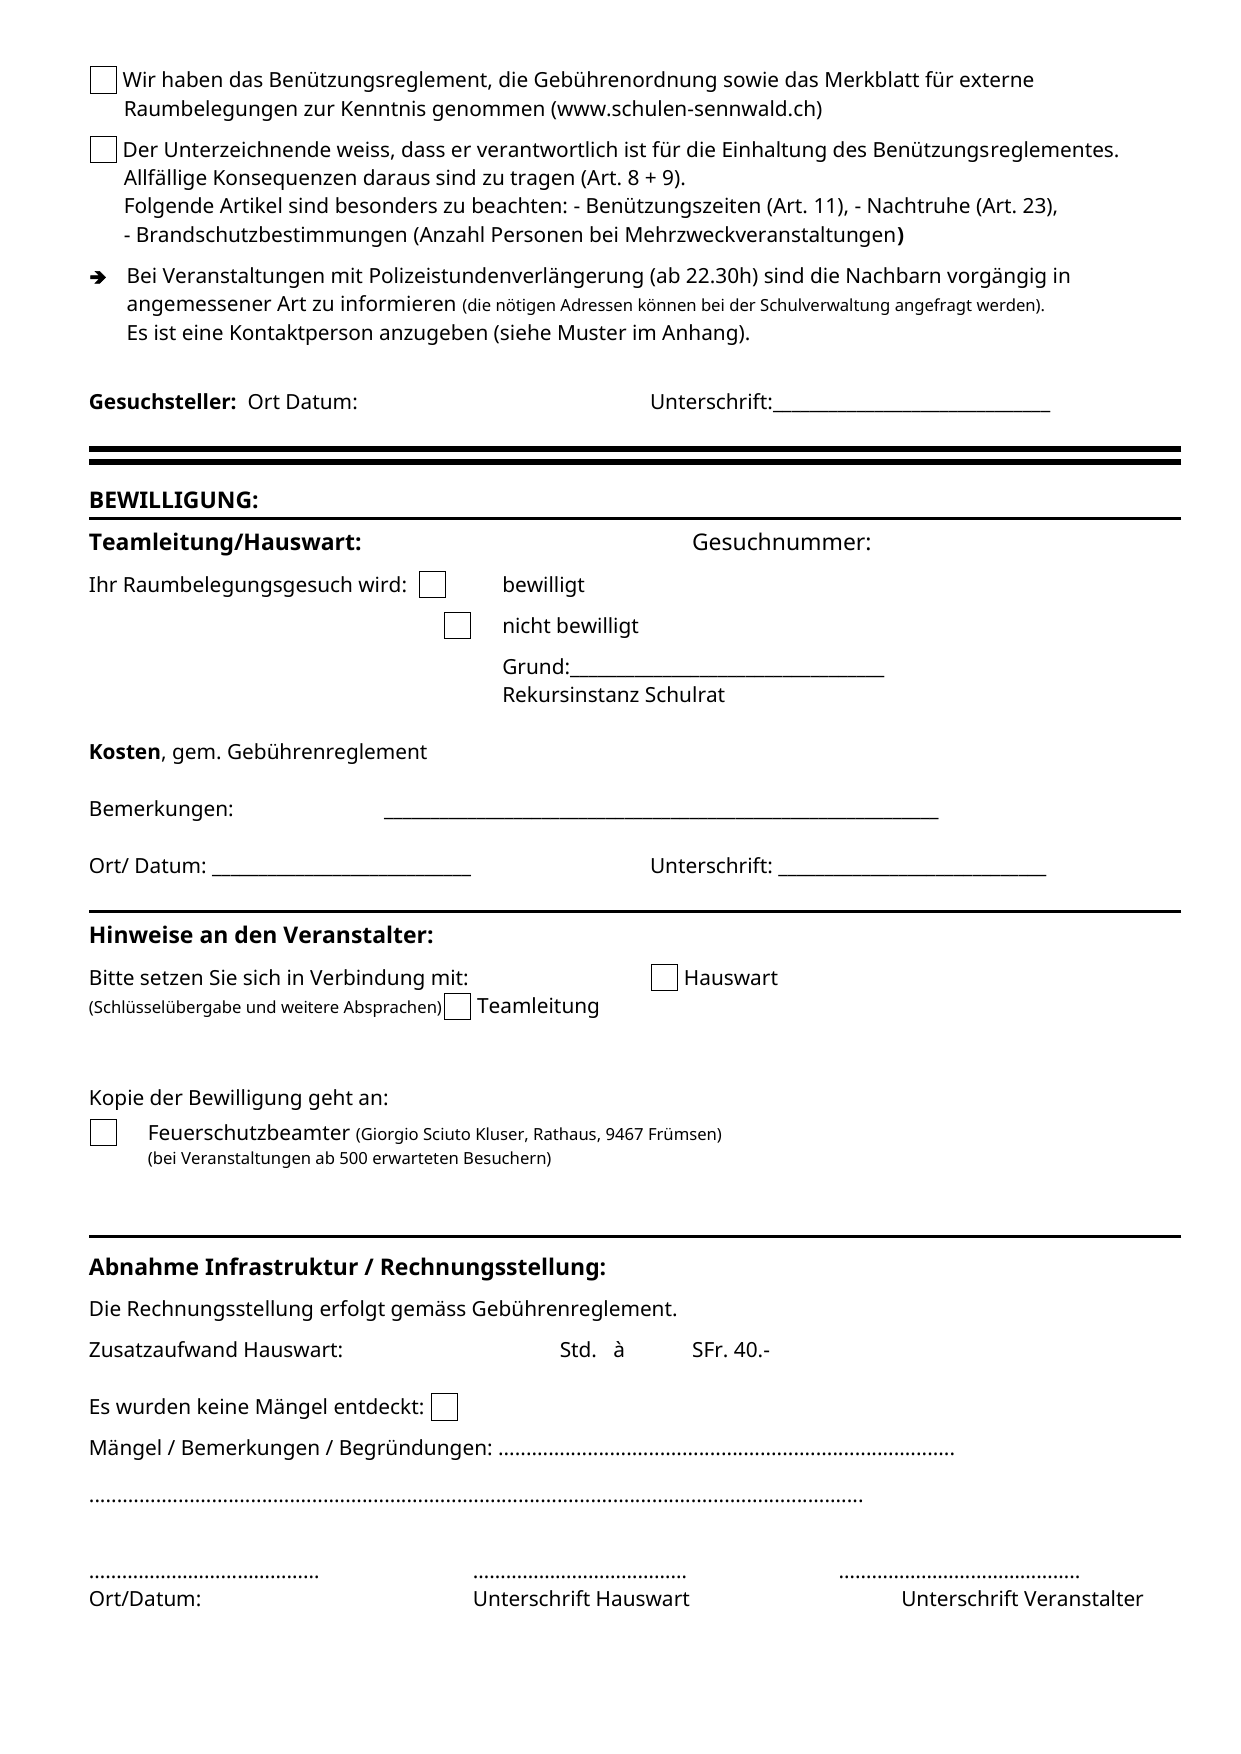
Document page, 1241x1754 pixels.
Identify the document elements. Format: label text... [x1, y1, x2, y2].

text Gesuchsteller: Ort Datum: Unterschrift:______________________________ [89, 387, 1181, 416]
text Kopie der Bewilligung geht an: [89, 1083, 1181, 1112]
text Wir haben das Benützungsreglement, die Gebührenordnung sowie das Merkblatt für externe Raumbelegungen zur Kenntnis genommen (www.schulen-sennwald.ch) [89, 65, 1181, 122]
text ........................................................................................................................................... [89, 1480, 1181, 1509]
text Bitte setzen Sie sich in Verbindung mit: Hauswart (Schlüsselübergabe und weitere Absprachen) Teamleitung [89, 963, 1181, 1049]
text Es wurden keine Mängel entdeckt: [89, 1392, 1181, 1421]
text Die Rechnungsstellung erfolgt gemäss Gebührenreglement. [89, 1294, 1181, 1323]
text …………………………………… ………………………………… …………………………………….. [89, 1556, 1181, 1584]
text Hinweise an den Veranstalter: [89, 919, 1181, 951]
text Feuerschutzbeamter (Giorgio Sciuto Kluser, Rathaus, 9467 Frümsen) [89, 1118, 1181, 1147]
text Rekursinstanz Schulrat [89, 680, 1181, 709]
text nicht bewilligt [89, 611, 1181, 639]
text Mängel / Bemerkungen / Begründungen: .................................................................................. [89, 1433, 1181, 1462]
text Kosten, gem. Gebührenreglement [89, 737, 1181, 766]
list Bei Veranstaltungen mit Polizeistundenverlängerung (ab 22.30h) sind die Nachbarn vorgängig in angemessener Art zu informieren (die nötigen Adressen können bei der Schulverwaltung angefragt werden). Es ist eine Kontaktperson anzugeben (siehe Muster im Anhang). [89, 261, 1181, 346]
text BEWILLIGUNG: [89, 484, 1181, 517]
text Teamleitung/Hauswart: Gesuchnummer: [89, 526, 1181, 558]
text Ort/ Datum: ____________________________ Unterschrift: _____________________________ [89, 851, 1181, 879]
text Ihr Raumbelegungsgesuch wird: bewilligt [89, 570, 1181, 598]
text Ort/Datum: Unterschrift Hauswart Unterschrift Veranstalter [89, 1584, 1181, 1613]
text Zusatzaufwand Hauswart: Std. à SFr. 40.- [89, 1335, 1181, 1364]
text Grund:__________________________________ [89, 652, 1181, 680]
text Bemerkungen: ____________________________________________________________ [89, 794, 1181, 823]
text Abnahme Infrastruktur / Rechnungsstellung: [89, 1251, 1181, 1282]
text (bei Veranstaltungen ab 500 erwarteten Besuchern) [89, 1147, 1181, 1169]
text Der Unterzeichnende weiss, dass er verantwortlich ist für die Einhaltung des Benützungsreglementes. Allfällige Konsequenzen daraus sind zu tragen (Art. 8 + 9). Folgende Artikel sind besonders zu beachten: - Benützungszeiten (Art. 11), - Nachtruhe (Art. 23), - Brandschutzbestimmungen (Anzahl Personen bei Mehrzweckveranstaltungen) [89, 135, 1181, 248]
